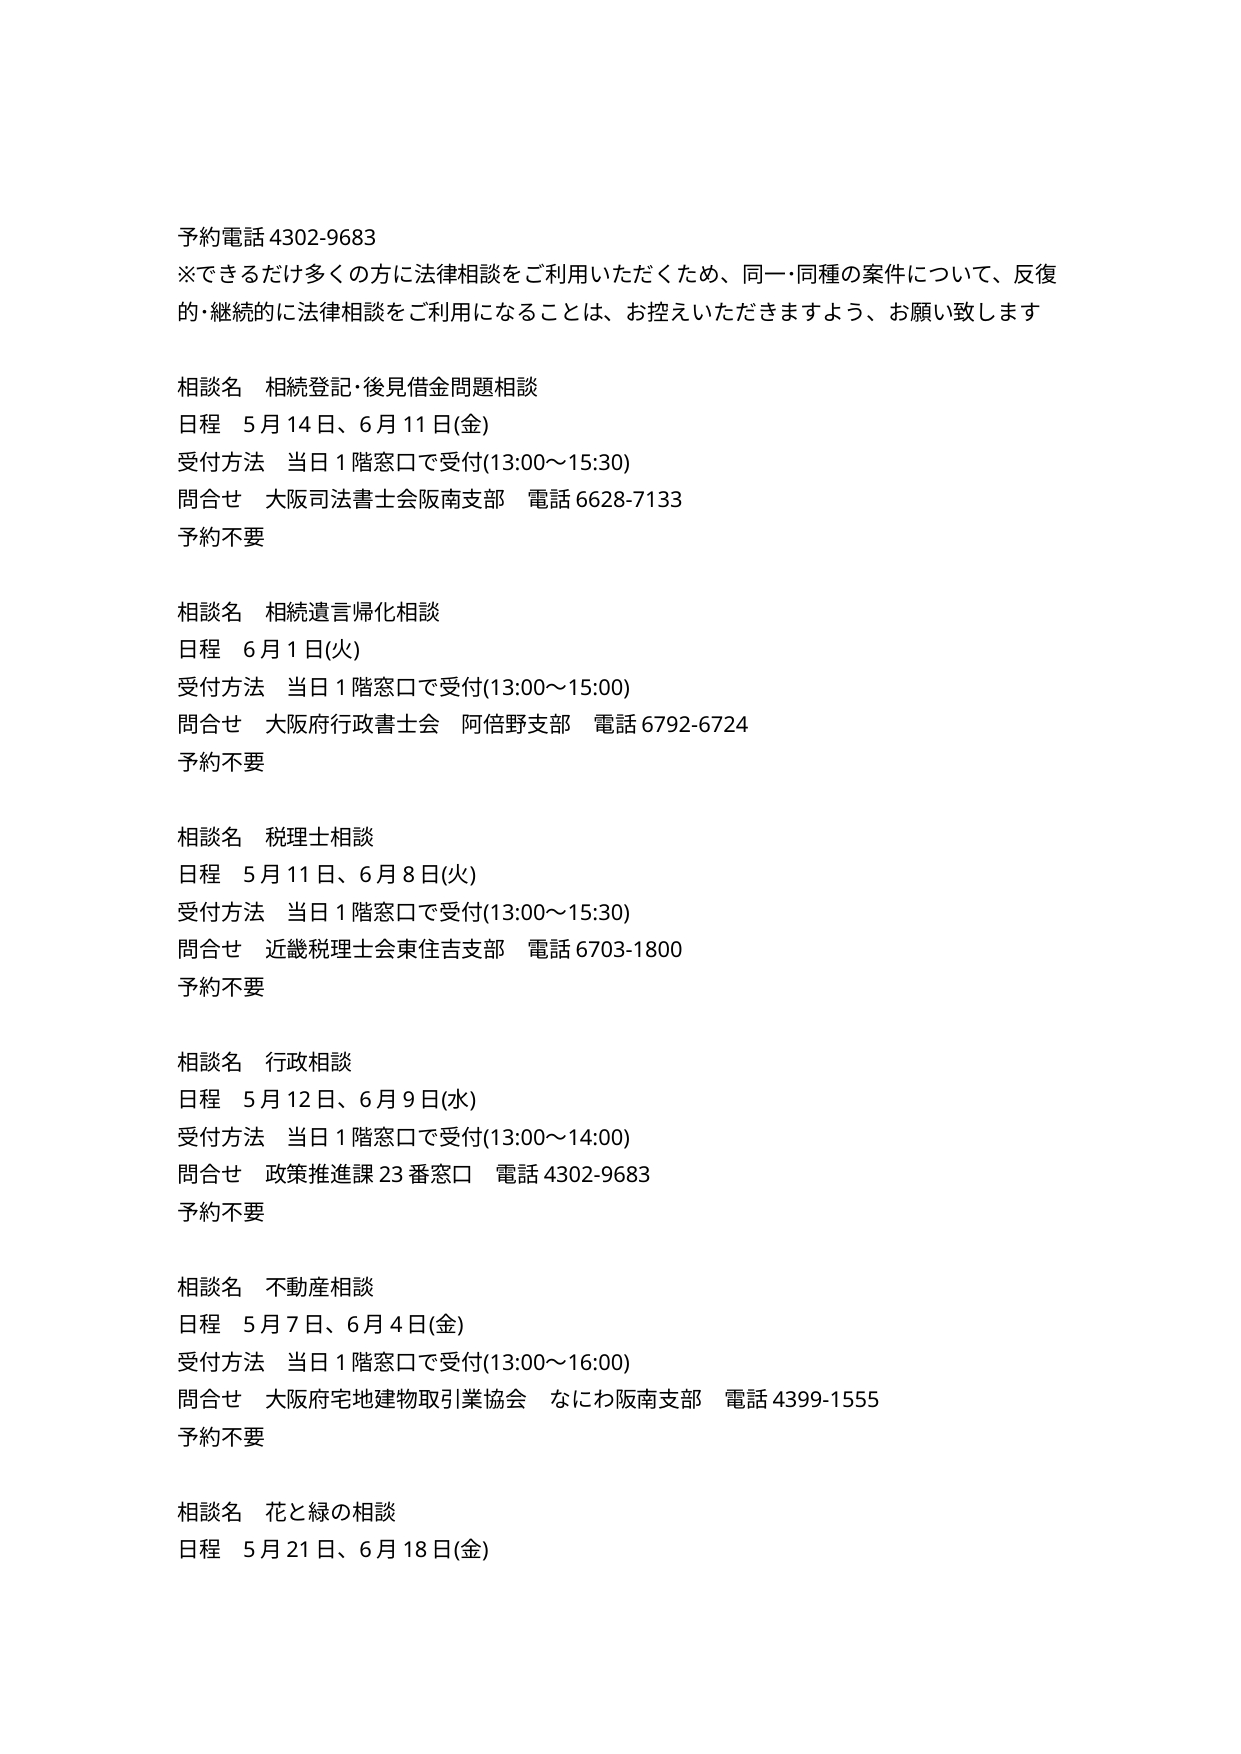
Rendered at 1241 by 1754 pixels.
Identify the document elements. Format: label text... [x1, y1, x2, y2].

text 受付方法 当日1階窓口で受付(13:00～15:00) [177, 667, 1063, 704]
text 相談名 相続遺言帰化相談 [177, 592, 1063, 629]
text 問合せ 大阪府宅地建物取引業協会 なにわ阪南支部 電話4399-1555 [177, 1379, 1063, 1417]
text 予約不要 [177, 517, 1063, 554]
text 問合せ 近畿税理士会東住吉支部 電話6703-1800 [177, 929, 1063, 967]
text 相談名 花と緑の相談 [177, 1492, 1063, 1529]
text 問合せ 大阪司法書士会阪南支部 電話6628-7133 [177, 479, 1063, 517]
text 予約不要 [177, 742, 1063, 779]
text 相談名 税理士相談 [177, 817, 1063, 854]
text 予約不要 [177, 1417, 1063, 1454]
text 予約不要 [177, 1192, 1063, 1229]
text 日程 5月12日、6月9日(水) [177, 1079, 1063, 1117]
text 日程 5月14日、6月11日(金) [177, 404, 1063, 442]
text 相談名 相続登記･後見借金問題相談 [177, 367, 1063, 404]
text 問合せ 政策推進課23番窓口 電話4302-9683 [177, 1154, 1063, 1192]
text 問合せ 大阪府行政書士会 阿倍野支部 電話6792-6724 [177, 704, 1063, 742]
text 受付方法 当日1階窓口で受付(13:00～16:00) [177, 1342, 1063, 1379]
text 予約電話4302-9683 [177, 217, 1063, 254]
text 日程 5月7日、6月4日(金) [177, 1304, 1063, 1342]
text 受付方法 当日1階窓口で受付(13:00～14:00) [177, 1117, 1063, 1154]
text 相談名 行政相談 [177, 1042, 1063, 1079]
text 予約不要 [177, 967, 1063, 1004]
text 受付方法 当日1階窓口で受付(13:00～15:30) [177, 442, 1063, 479]
text 相談名 不動産相談 [177, 1267, 1063, 1304]
text ※できるだけ多くの方に法律相談をご利用いただくため、同一･同種の案件について、反復的･継続的に法律相談をご利用になることは、お控えいただきますよう、お願い致します [177, 254, 1063, 329]
text 日程 6月1日(火) [177, 629, 1063, 667]
text 日程 5月21日、6月18日(金) [177, 1529, 1063, 1567]
text 日程 5月11日、6月8日(火) [177, 854, 1063, 892]
text 受付方法 当日1階窓口で受付(13:00～15:30) [177, 892, 1063, 929]
